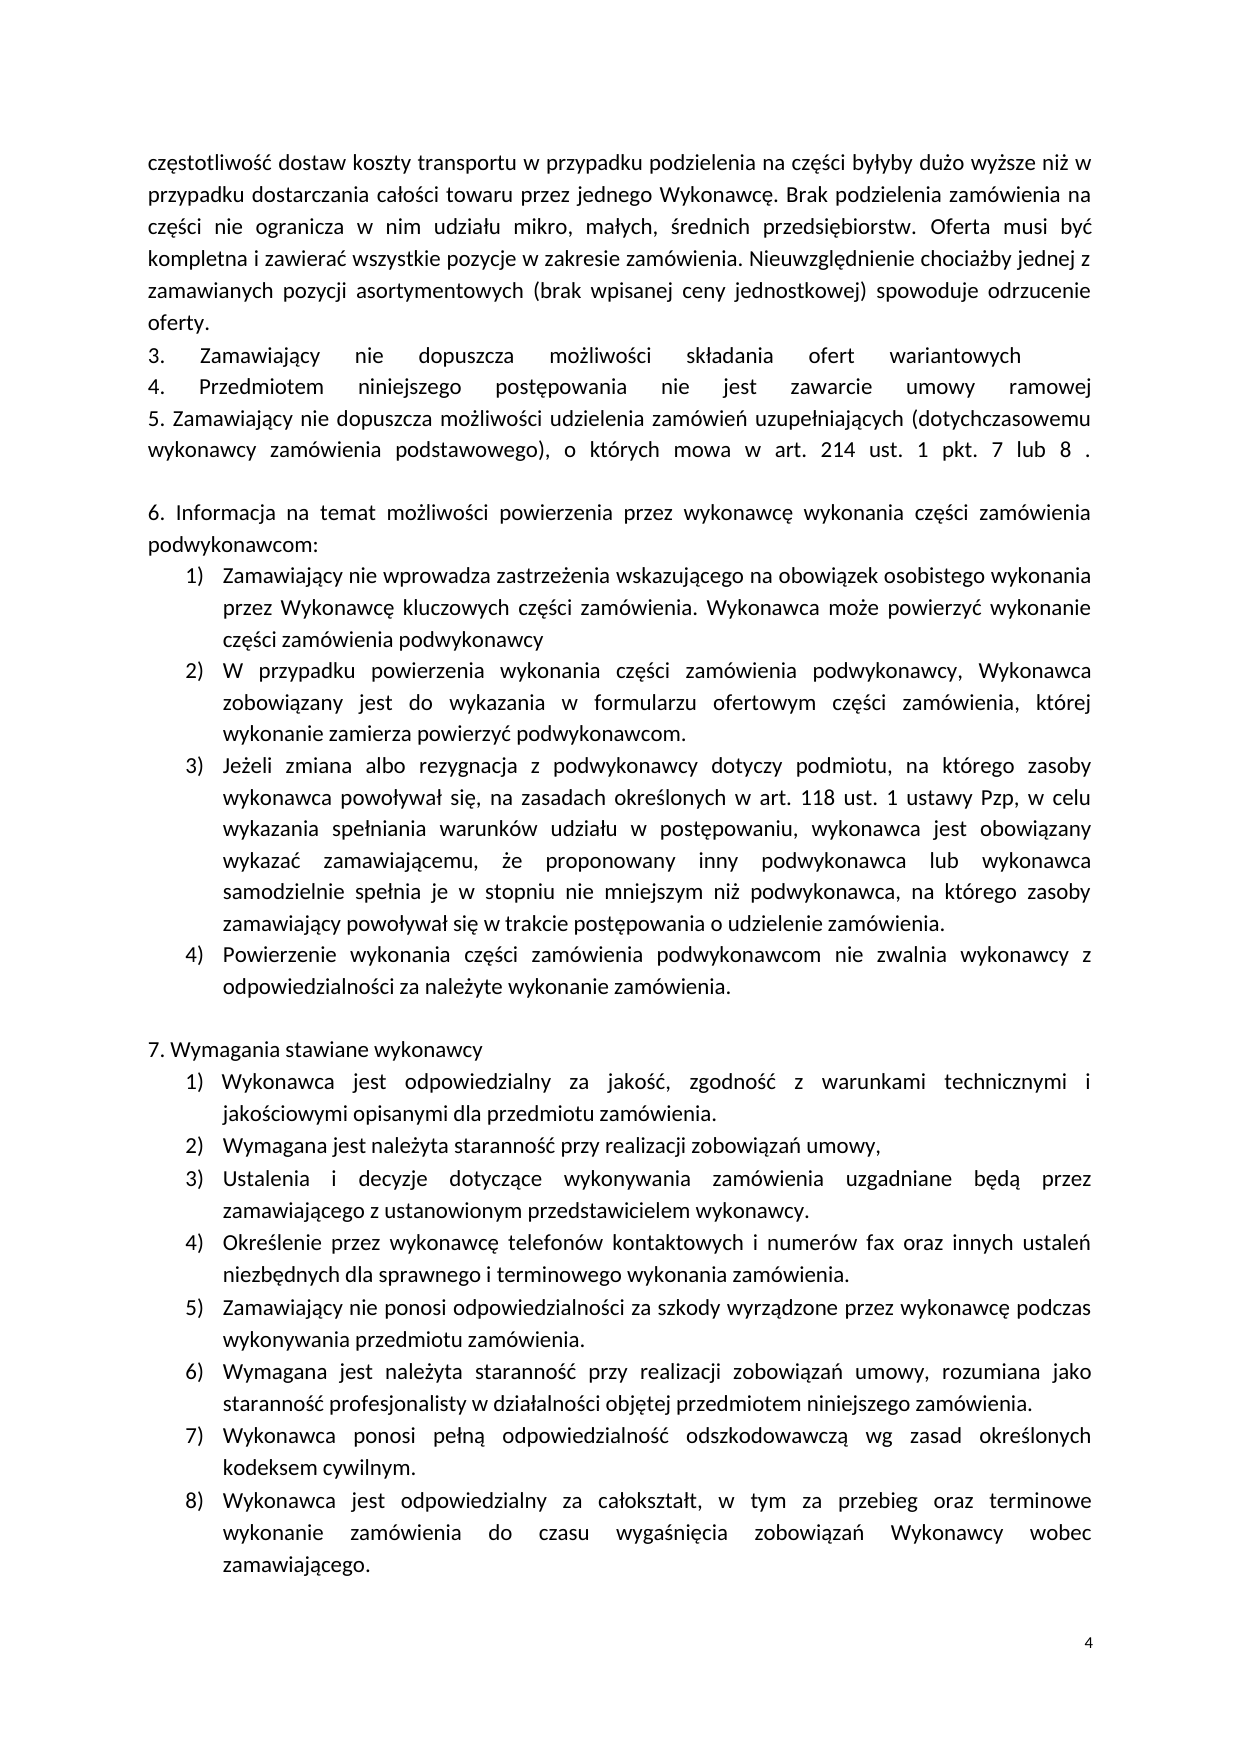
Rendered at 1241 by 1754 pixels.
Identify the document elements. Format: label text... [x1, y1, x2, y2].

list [148, 148, 1093, 337]
list Wymagana jest należyta staranność przy realizacji zobowiązań umowy, rozumiana jako staranność profesjonalisty w działalności objętej przedmiotem niniejszego zamówienia. [185, 1357, 1093, 1417]
list Jeżeli zmiana albo rezygnacja z podwykonawcy dotyczy podmiotu, na którego zasoby wykonawca powoływał się, na zasadach określonych w art. 118 ust. 1 ustawy Pzp, w celu wykazania spełniania warunków udziału w postępowaniu, wykonawca jest obowiązany wykazać zamawiającemu, że proponowany inny podwykonawca lub wykonawca samodzielnie spełnia je w stopniu nie mniejszym niż podwykonawca, na którego zasoby zamawiający powoływał się w trakcie postępowania o udzielenie zamówienia. [185, 751, 1093, 937]
list Ustalenia i decyzje dotyczące wykonywania zamówienia uzgadniane będą przez zamawiającego z ustanowionym przedstawicielem wykonawcy. [185, 1164, 1093, 1224]
list Określenie przez wykonawcę telefonów kontaktowych i numerów fax oraz innych ustaleń niezbędnych dla sprawnego i terminowego wykonania zamówienia. [185, 1228, 1093, 1288]
list Wykonawca ponosi pełną odpowiedzialność odszkodowawczą wg zasad określonych kodeksem cywilnym. [185, 1421, 1093, 1482]
text 7. Wymagania stawiane wykonawcy [148, 1035, 1093, 1063]
text 3. Zamawiający nie dopuszcza możliwości składania ofert wariantowych 4. Przedmiotem niniejszego postępowania nie jest zawarcie umowy ramowej 5. Zamawiający nie dopuszcza możliwości udzielenia zamówień uzupełniających (dotychczasowemu wykonawcy zamówienia podstawowego), o których mowa w art. 214 ust. 1 pkt. 7 lub 8 . [148, 341, 1093, 495]
list Wykonawca jest odpowiedzialny za całokształt, w tym za przebieg oraz terminowe wykonanie zamówienia do czasu wygaśnięcia zobowiązań Wykonawcy wobec zamawiającego. [185, 1486, 1093, 1578]
list Wykonawca jest odpowiedzialny za jakość, zgodność z warunkami technicznymi i jakościowymi opisanymi dla przedmiotu zamówienia. [185, 1067, 1093, 1127]
text 6. Informacja na temat możliwości powierzenia przez wykonawcę wykonania części zamówienia podwykonawcom: [148, 498, 1093, 558]
list Wymagana jest należyta staranność przy realizacji zobowiązań umowy, [185, 1132, 1093, 1160]
list W przypadku powierzenia wykonania części zamówienia podwykonawcy, Wykonawca zobowiązany jest do wykazania w formularzu ofertowym części zamówienia, której wykonanie zamierza powierzyć podwykonawcom. [185, 656, 1093, 747]
list Zamawiający nie wprowadza zastrzeżenia wskazującego na obowiązek osobistego wykonania przez Wykonawcę kluczowych części zamówienia. Wykonawca może powierzyć wykonanie części zamówienia podwykonawcy [185, 562, 1093, 653]
list Zamawiający nie ponosi odpowiedzialności za szkody wyrządzone przez wykonawcę podczas wykonywania przedmiotu zamówienia. [185, 1293, 1093, 1353]
list Powierzenie wykonania części zamówienia podwykonawcom nie zwalnia wykonawcy z odpowiedzialności za należyte wykonanie zamówienia. [185, 940, 1093, 1000]
